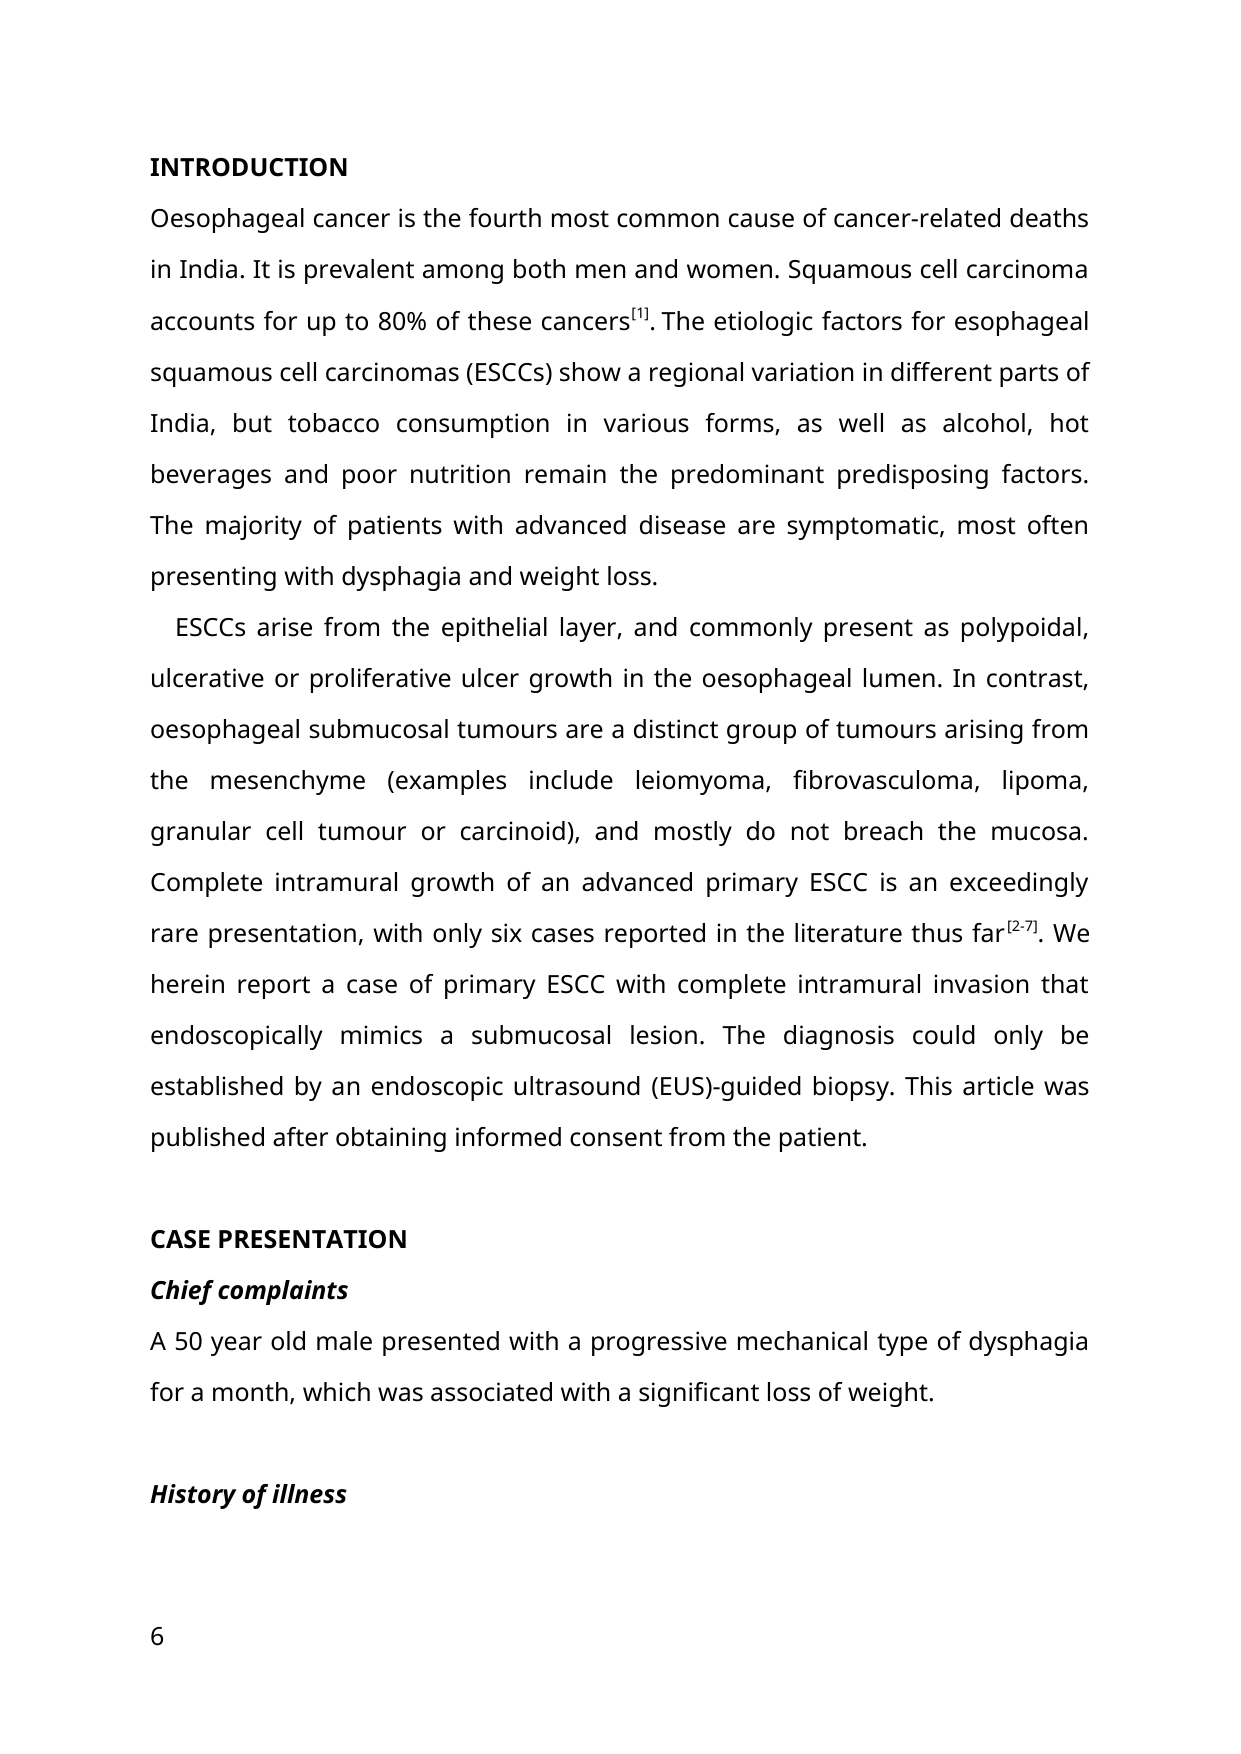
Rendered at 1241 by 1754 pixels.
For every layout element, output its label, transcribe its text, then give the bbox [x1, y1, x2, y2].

text CASE PRESENTATION [150, 1222, 1090, 1256]
text Chief complaints [150, 1273, 1090, 1307]
text A 50 year old male presented with a progressive mechanical type of dysphagia for a month, which was associated with a significant loss of weight. [150, 1324, 1090, 1409]
text ESCCs arise from the epithelial layer, and commonly present as polypoidal, ulcerative or proliferative ulcer growth in the oesophageal lumen. In contrast, oesophageal submucosal tumours are a distinct group of tumours arising from the mesenchyme (examples include leiomyoma, fibrovasculoma, lipoma, granular cell tumour or carcinoid), and mostly do not breach the mucosa. Complete intramural growth of an advanced primary ESCC is an exceedingly rare presentation, with only six cases reported in the literature thus far[2-7]. We herein report a case of primary ESCC with complete intramural invasion that endoscopically mimics a submucosal lesion. The diagnosis could only be established by an endoscopic ultrasound (EUS)-guided biopsy. This article was published after obtaining informed consent from the patient. [150, 609, 1090, 1154]
text INTRODUCTION [150, 150, 1090, 184]
text History of illness [150, 1477, 1090, 1511]
text Oesophageal cancer is the fourth most common cause of cancer-related deaths in India. It is prevalent among both men and women. Squamous cell carcinoma accounts for up to 80% of these cancers[1]. The etiologic factors for esophageal squamous cell carcinomas (ESCCs) show a regional variation in different parts of India, but tobacco consumption in various forms, as well as alcohol, hot beverages and poor nutrition remain the predominant predisposing factors. The majority of patients with advanced disease are symptomatic, most often presenting with dysphagia and weight loss. [150, 201, 1090, 592]
